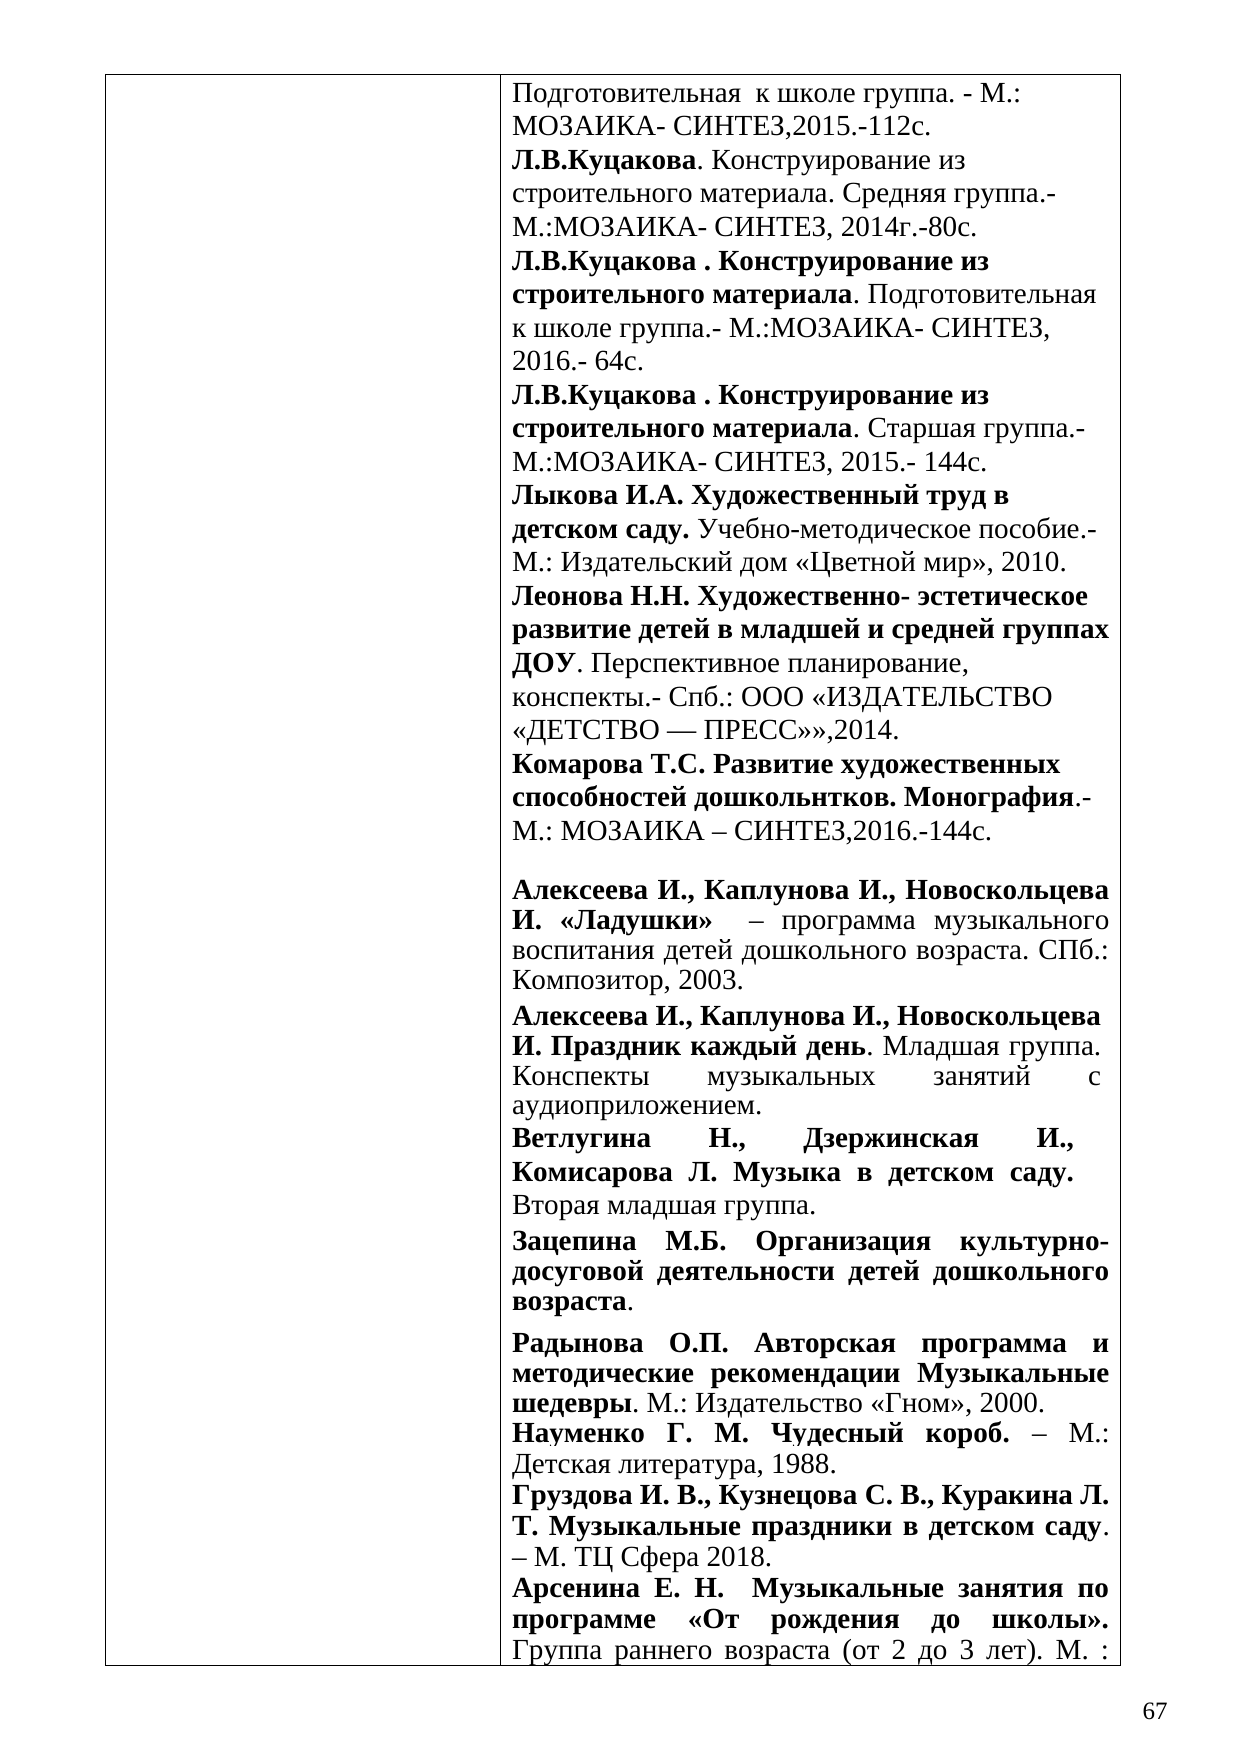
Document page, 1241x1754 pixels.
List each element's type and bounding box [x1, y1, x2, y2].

table_cell [501, 75, 1120, 1665]
table_cell [106, 75, 500, 1665]
